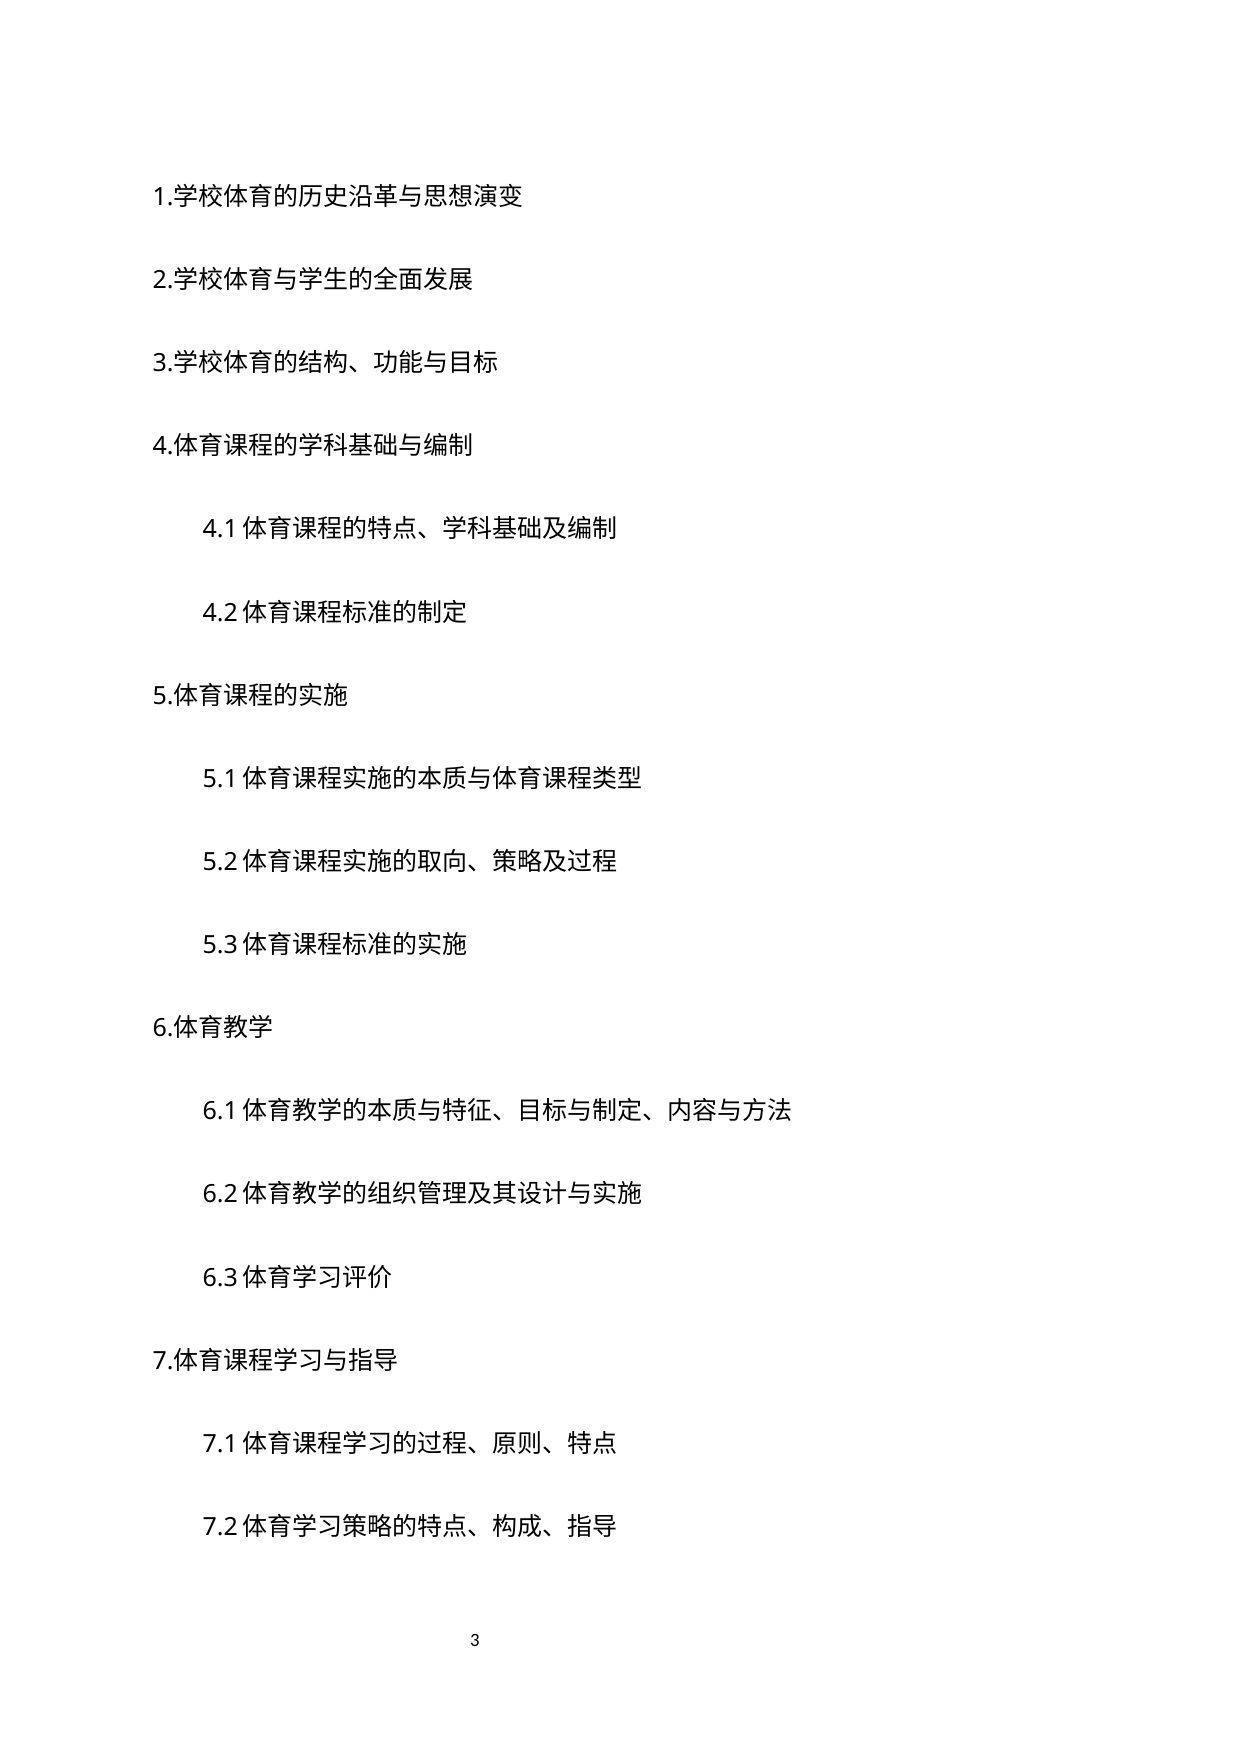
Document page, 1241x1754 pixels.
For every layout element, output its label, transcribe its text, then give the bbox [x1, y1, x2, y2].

text 5.体育课程的实施 [152, 661, 1088, 726]
text 4.体育课程的学科基础与编制 [152, 411, 1088, 476]
text 4.2体育课程标准的制定 [152, 578, 1088, 643]
text 2.学校体育与学生的全面发展 [152, 245, 1088, 310]
text 6.1体育教学的本质与特征、目标与制定、内容与方法 [152, 1076, 1088, 1141]
text 5.2体育课程实施的取向、策略及过程 [152, 827, 1088, 892]
text 7.1体育课程学习的过程、原则、特点 [152, 1409, 1088, 1474]
text 5.1体育课程实施的本质与体育课程类型 [152, 744, 1088, 809]
text 7.体育课程学习与指导 [152, 1326, 1088, 1391]
text 5.3体育课程标准的实施 [152, 910, 1088, 975]
text 7.2体育学习策略的特点、构成、指导 [152, 1492, 1088, 1557]
text 6.体育教学 [152, 993, 1088, 1058]
text 6.2体育教学的组织管理及其设计与实施 [152, 1159, 1088, 1224]
text 1.学校体育的历史沿革与思想演变 [152, 162, 1088, 227]
text 6.3体育学习评价 [152, 1243, 1088, 1308]
text 3.学校体育的结构、功能与目标 [152, 328, 1088, 393]
text 4.1体育课程的特点、学科基础及编制 [152, 494, 1088, 559]
